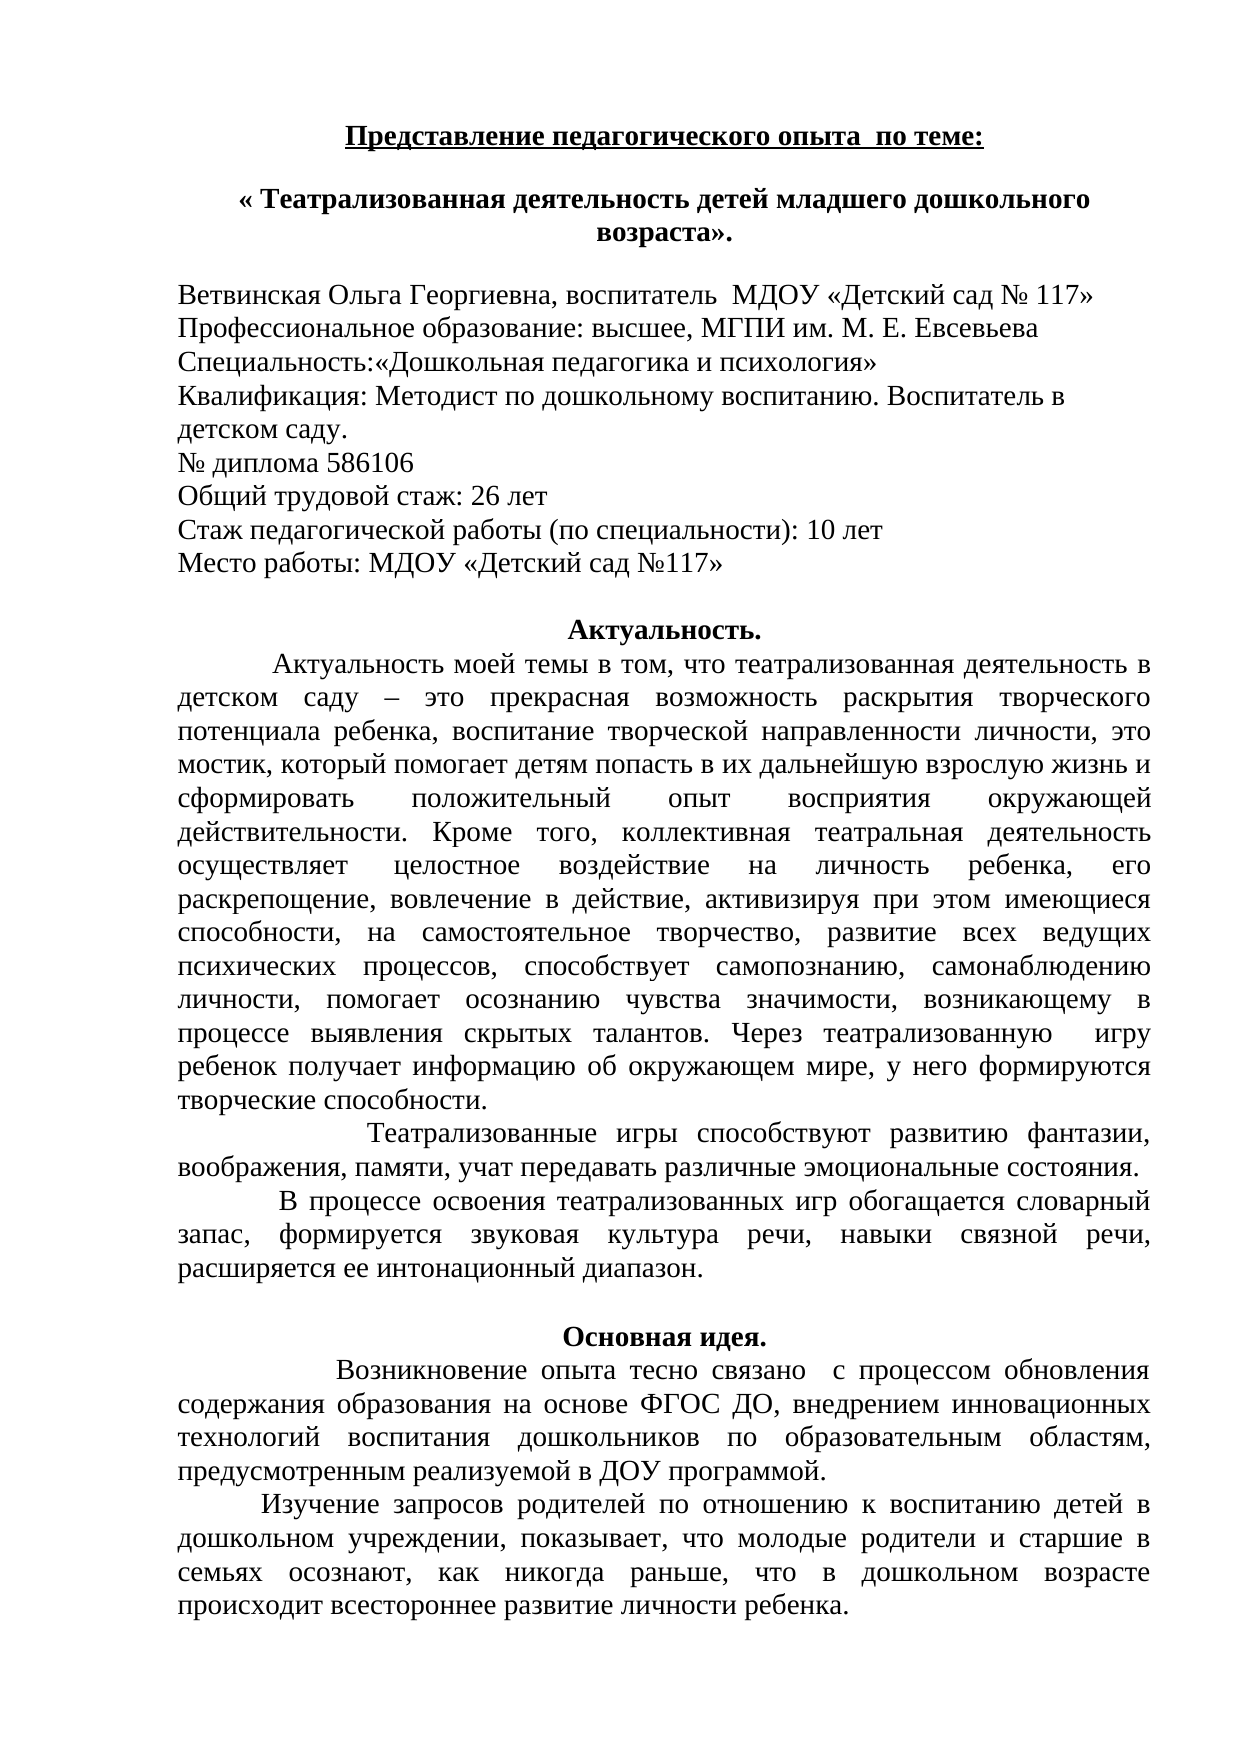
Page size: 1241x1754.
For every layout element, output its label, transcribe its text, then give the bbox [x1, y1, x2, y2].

text № диплома 586106 [177, 445, 1152, 478]
text Профессиональное образование: высшее, МГПИ им. М. Е. Евсевьева [177, 311, 1152, 344]
text Изучение запросов родителей по отношению к воспитанию детей в дошкольном учреждении, показывает, что молодые родители и старшие в семьях осознают, как никогда раньше, что в дошкольном возрасте происходит всестороннее развитие личности ребенка. [177, 1487, 1152, 1621]
text Место работы: МДОУ «Детский сад №117» [177, 545, 1152, 579]
text Актуальность. [177, 612, 1152, 646]
text Специальность:«Дошкольная педагогика и психология» [177, 344, 1152, 378]
text Театрализованные игры способствуют развитию фантазии, воображения, памяти, учат передавать различные эмоциональные состояния. [177, 1116, 1152, 1183]
text Квалификация: Методист по дошкольному воспитанию. Воспитатель в детском саду. [177, 378, 1152, 445]
text Ветвинская Ольга Георгиевна, воспитатель МДОУ «Детский сад № 117» [177, 277, 1152, 311]
text Общий трудовой стаж: 26 лет [177, 478, 1152, 512]
text Стаж педагогической работы (по специальности): 10 лет [177, 512, 1152, 545]
text Актуальность моей темы в том, что театрализованная деятельность в детском саду – это прекрасная возможность раскрытия творческого потенциала ребенка, воспитание творческой направленности личности, это мостик, который помогает детям попасть в их дальнейшую взрослую жизнь и сформировать положительный опыт восприятия окружающей действительности. Кроме того, коллективная театральная деятельность осуществляет целостное воздействие на личность ребенка, его раскрепощение, вовлечение в действие, активизируя при этом имеющиеся способности, на самостоятельное творчество, развитие всех ведущих психических процессов, способствует самопознанию, самонаблюдению личности, помогает осознанию чувства значимости, возникающему в процессе выявления скрытых талантов. Через театрализованную игру ребенок получает информацию об окружающем мире, у него формируются творческие способности. [177, 646, 1152, 847]
text Представление педагогического опыта по теме: [177, 118, 1152, 152]
text Возникновение опыта тесно связано с процессом обновления содержания образования на основе ФГОС ДО, внедрением инновационных технологий воспитания дошкольников по образовательным областям, предусмотренным реализуемой в ДОУ программой. [177, 1352, 1152, 1487]
text Основная идея. [177, 1319, 1152, 1352]
text Актуальность моей темы в том, что театрализованная деятельность в детском саду – это прекрасная возможность раскрытия творческого потенциала ребенка, воспитание творческой направленности личности, это мостик, который помогает детям попасть в их дальнейшую взрослую жизнь и сформировать положительный опыт восприятия окружающей действительности. Кроме того, коллективная театральная деятельность осуществляет целостное воздействие на личность ребенка, его раскрепощение, вовлечение в действие, активизируя при этом имеющиеся способности, на самостоятельное творчество, развитие всех ведущих психических процессов, способствует самопознанию, самонаблюдению личности, помогает осознанию чувства значимости, возникающему в процессе выявления скрытых талантов. Через театрализованную игру ребенок получает информацию об окружающем мире, у него формируются творческие способности. [177, 1015, 1152, 1116]
text « Театрализованная деятельность детей младшего дошкольного возраста». [177, 181, 1152, 248]
text В процессе освоения театрализованных игр обогащается словарный запас, формируется звуковая культура речи, навыки связной речи, расширяется ее интонационный диапазон. [177, 1183, 1152, 1283]
